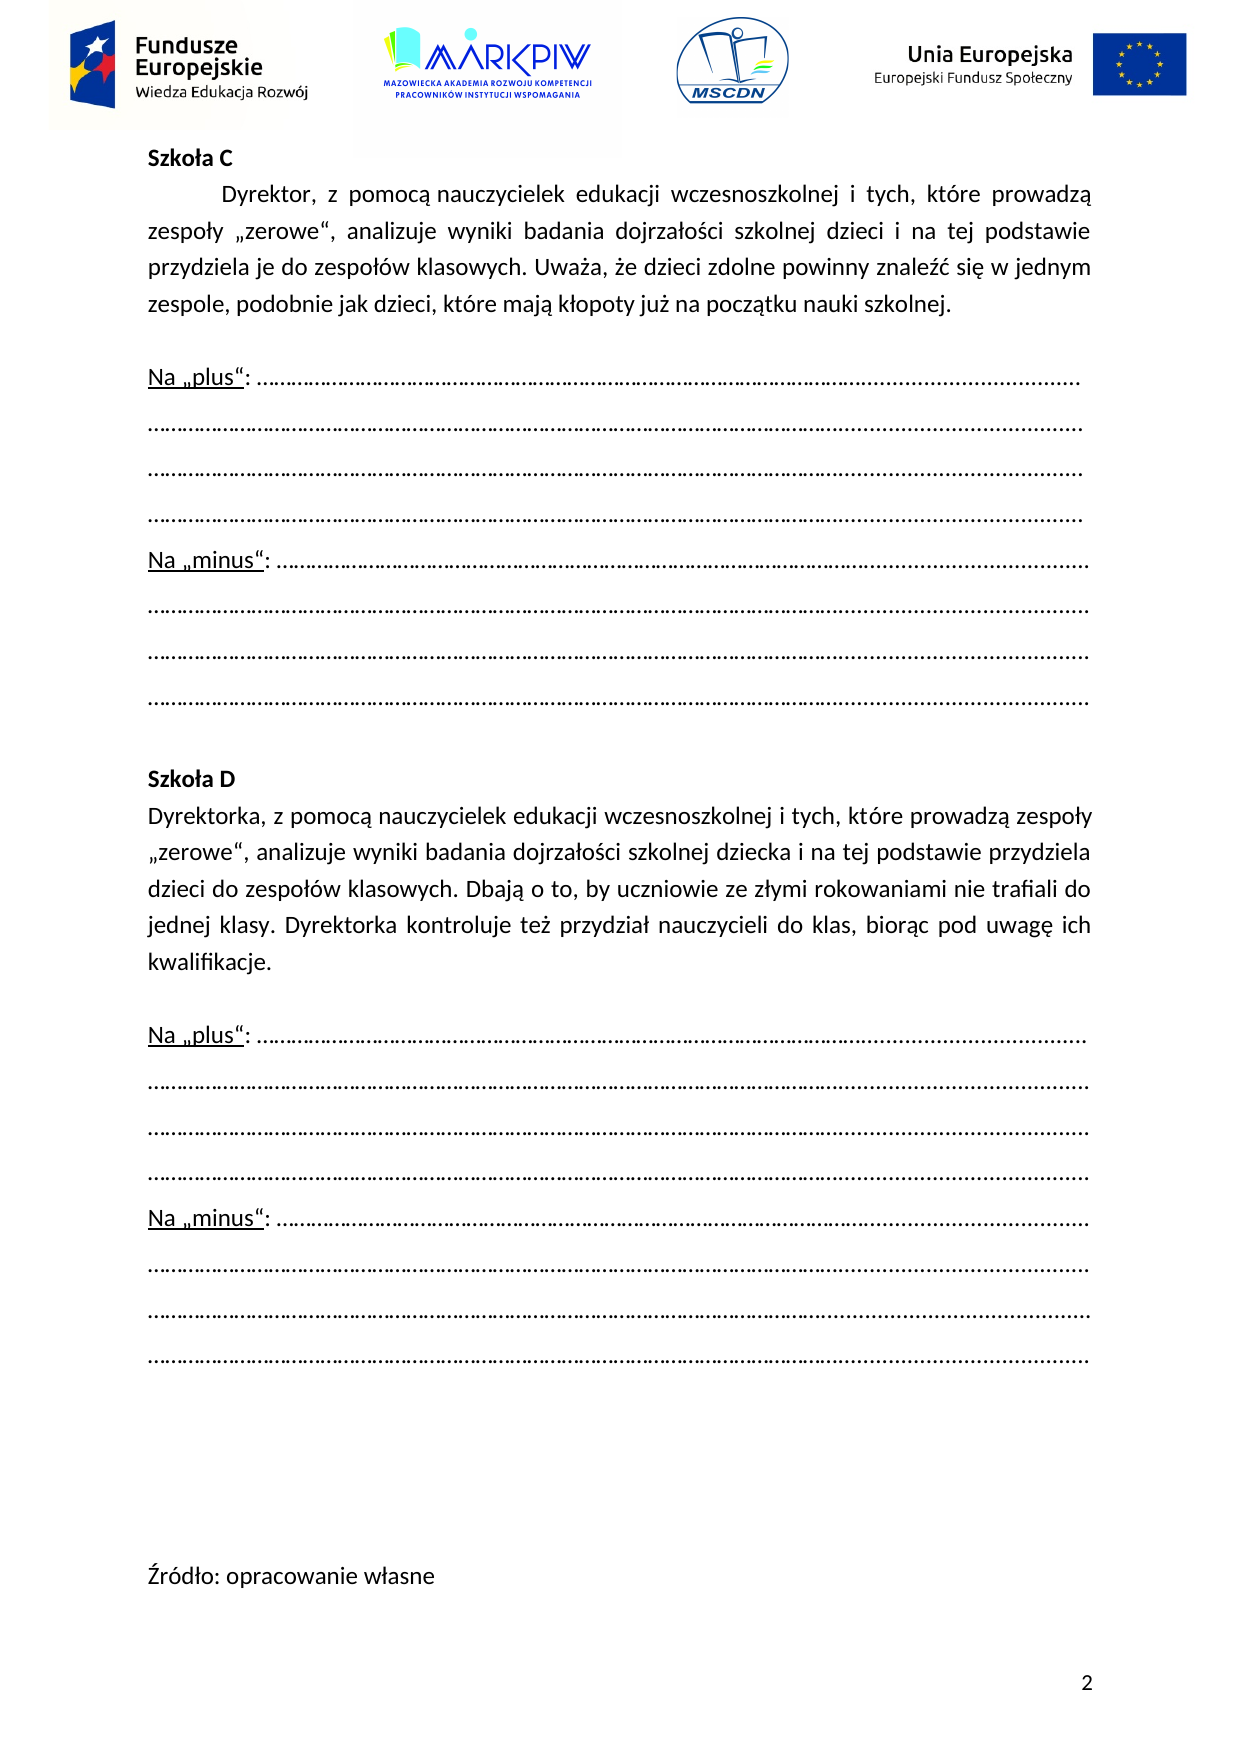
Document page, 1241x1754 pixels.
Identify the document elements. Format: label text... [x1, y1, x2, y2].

text Na „minus“: ………………………………………………………………………………………….................................... [148, 544, 1092, 574]
text Na „plus“: …………………………………………………………………………………………….................................... [148, 1019, 1092, 1050]
text Na „plus“: ……………………………………………………………………………………………................................... [148, 361, 1092, 392]
text Źródło: opracowanie własne [148, 1560, 1092, 1591]
text …………………………………………………………………………………………………………........................................ [148, 681, 1092, 712]
picture [353, 0, 622, 142]
text ………………………………………………………………………………………………………........................................... [148, 1294, 1092, 1324]
text …………………………………………………………………………………………………………........................................ [148, 1111, 1092, 1141]
text …………………………………………………………………………………………………………........................................ [148, 590, 1092, 620]
text …………………………………………………………………………………………………………....................................... [148, 407, 1092, 437]
text …………………………………………………………………………………………………………....................................... [148, 452, 1092, 483]
text Szkoła C [148, 142, 1092, 172]
text Na „minus“: ………………………………………………………………………………………….................................... [148, 1202, 1092, 1233]
text …………………………………………………………………………………………………………........................................ [148, 1065, 1092, 1096]
text …………………………………………………………………………………………………………........................................ [148, 1339, 1092, 1370]
text …………………………………………………………………………………………………………....................................... [148, 498, 1092, 529]
picture [854, 12, 1207, 116]
text Dyrektor, z pomocą nauczycielek edukacji wczesnoszkolnej i tych, które prowadzą zespoły „zerowe“, analizuje wyniki badania dojrzałości szkolnej dzieci i na tej podstawie przydziela je do zespołów klasowych. Uważa, że dzieci zdolne powinny znaleźć się w jednym zespole, podobnie jak dzieci, które mają kłopoty już na początku nauki szkolnej. [148, 178, 1092, 318]
text …………………………………………………………………………………………………………........................................ [148, 1248, 1092, 1278]
text …………………………………………………………………………………………………………........................................ [148, 635, 1092, 666]
text Dyrektorka, z pomocą nauczycielek edukacji wczesnoszkolnej i tych, które prowadzą zespoły „zerowe“, analizuje wyniki badania dojrzałości szkolnej dziecka i na tej podstawie przydziela dzieci do zespołów klasowych. Dbają o to, by uczniowie ze złymi rokowaniami nie trafiali do jednej klasy. Dyrektorka kontroluje też przydział nauczycieli do klas, biorąc pod uwagę ich kwalifikacje. [148, 800, 1092, 977]
text …………………………………………………………………………………………………………........................................ [148, 1157, 1092, 1187]
picture [676, 17, 789, 118]
text Szkoła D [148, 763, 1092, 794]
picture [48, 0, 329, 130]
